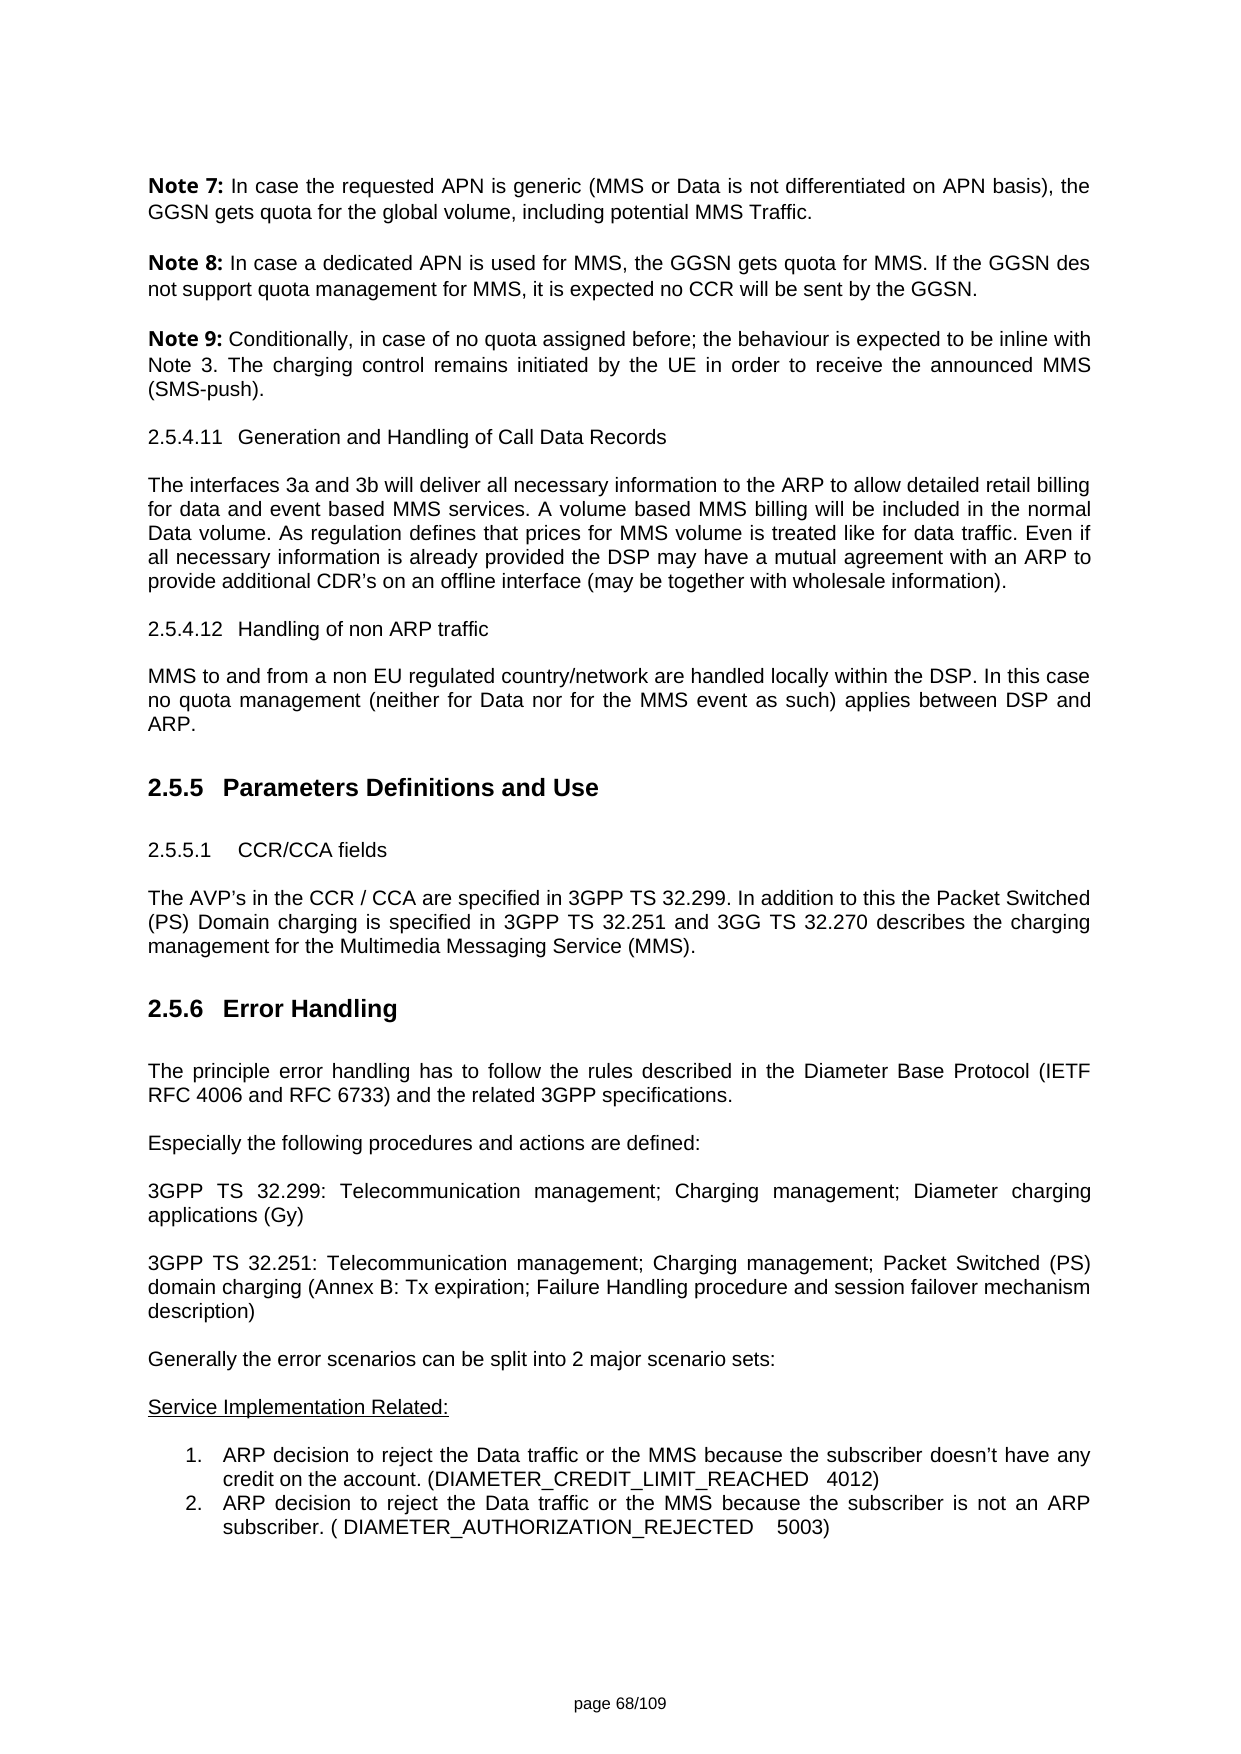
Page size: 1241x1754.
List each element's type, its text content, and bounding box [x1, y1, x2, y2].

list Generation and Handling of Call Data Records [148, 425, 1092, 449]
text Note 8: In case a dedicated APN is used for MMS, the GGSN gets quota for MMS. If the GGSN des not support quota management for MMS, it is expected no CCR will be sent by the GGSN. [148, 248, 1092, 300]
text Note 9: Conditionally, in case of no quota assigned before; the behaviour is expected to be inline with Note 3. The charging control remains initiated by the UE in order to receive the announced MMS (SMS-push). [148, 324, 1092, 401]
list Handling of non ARP traffic [148, 616, 1092, 640]
text 3GPP TS 32.251: Telecommunication management; Charging management; Packet Switched (PS) domain charging (Annex B: Tx expiration; Failure Handling procedure and session failover mechanism description) [148, 1251, 1092, 1323]
text Generally the error scenarios can be split into 2 major scenario sets: [148, 1347, 1092, 1371]
subtitle Error Handling [148, 994, 1092, 1023]
list CCR/CCA fields [148, 838, 1092, 862]
subtitle Parameters Definitions and Use [148, 773, 1092, 801]
list ARP decision to reject the Data traffic or the MMS because the subscriber is not an ARP subscriber. ( DIAMETER_AUTHORIZATION_REJECTED 5003) [185, 1491, 1092, 1538]
text The principle error handling has to follow the rules described in the Diameter Base Protocol (IETF RFC 4006 and RFC 6733) and the related 3GPP specifications. [148, 1059, 1092, 1107]
list ARP decision to reject the Data traffic or the MMS because the subscriber doesn’t have any credit on the account. (DIAMETER_CREDIT_LIMIT_REACHED 4012) [185, 1443, 1092, 1491]
text Note 7: In case the requested APN is generic (MMS or Data is not differentiated on APN basis), the GGSN gets quota for the global volume, including potential MMS Traffic. [148, 172, 1092, 224]
text Especially the following procedures and actions are defined: [148, 1131, 1092, 1155]
text 3GPP TS 32.299: Telecommunication management; Charging management; Diameter charging applications (Gy) [148, 1179, 1092, 1227]
text The interfaces 3a and 3b will deliver all necessary information to the ARP to allow detailed retail billing for data and event based MMS services. A volume based MMS billing will be included in the normal Data volume. As regulation defines that prices for MMS volume is treated like for data traffic. Even if all necessary information is already provided the DSP may have a mutual agreement with an ARP to provide additional CDR’s on an offline interface (may be together with wholesale information). [148, 473, 1092, 592]
text The AVP’s in the CCR / CCA are specified in 3GPP TS 32.299. In addition to this the Packet Switched (PS) Domain charging is specified in 3GPP TS 32.251 and 3GG TS 32.270 describes the charging management for the Multimedia Messaging Service (MMS). [148, 886, 1092, 958]
text Service Implementation Related: [148, 1395, 1092, 1419]
text MMS to and from a non EU regulated country/network are handled locally within the DSP. In this case no quota management (neither for Data nor for the MMS event as such) applies between DSP and ARP. [148, 664, 1092, 736]
